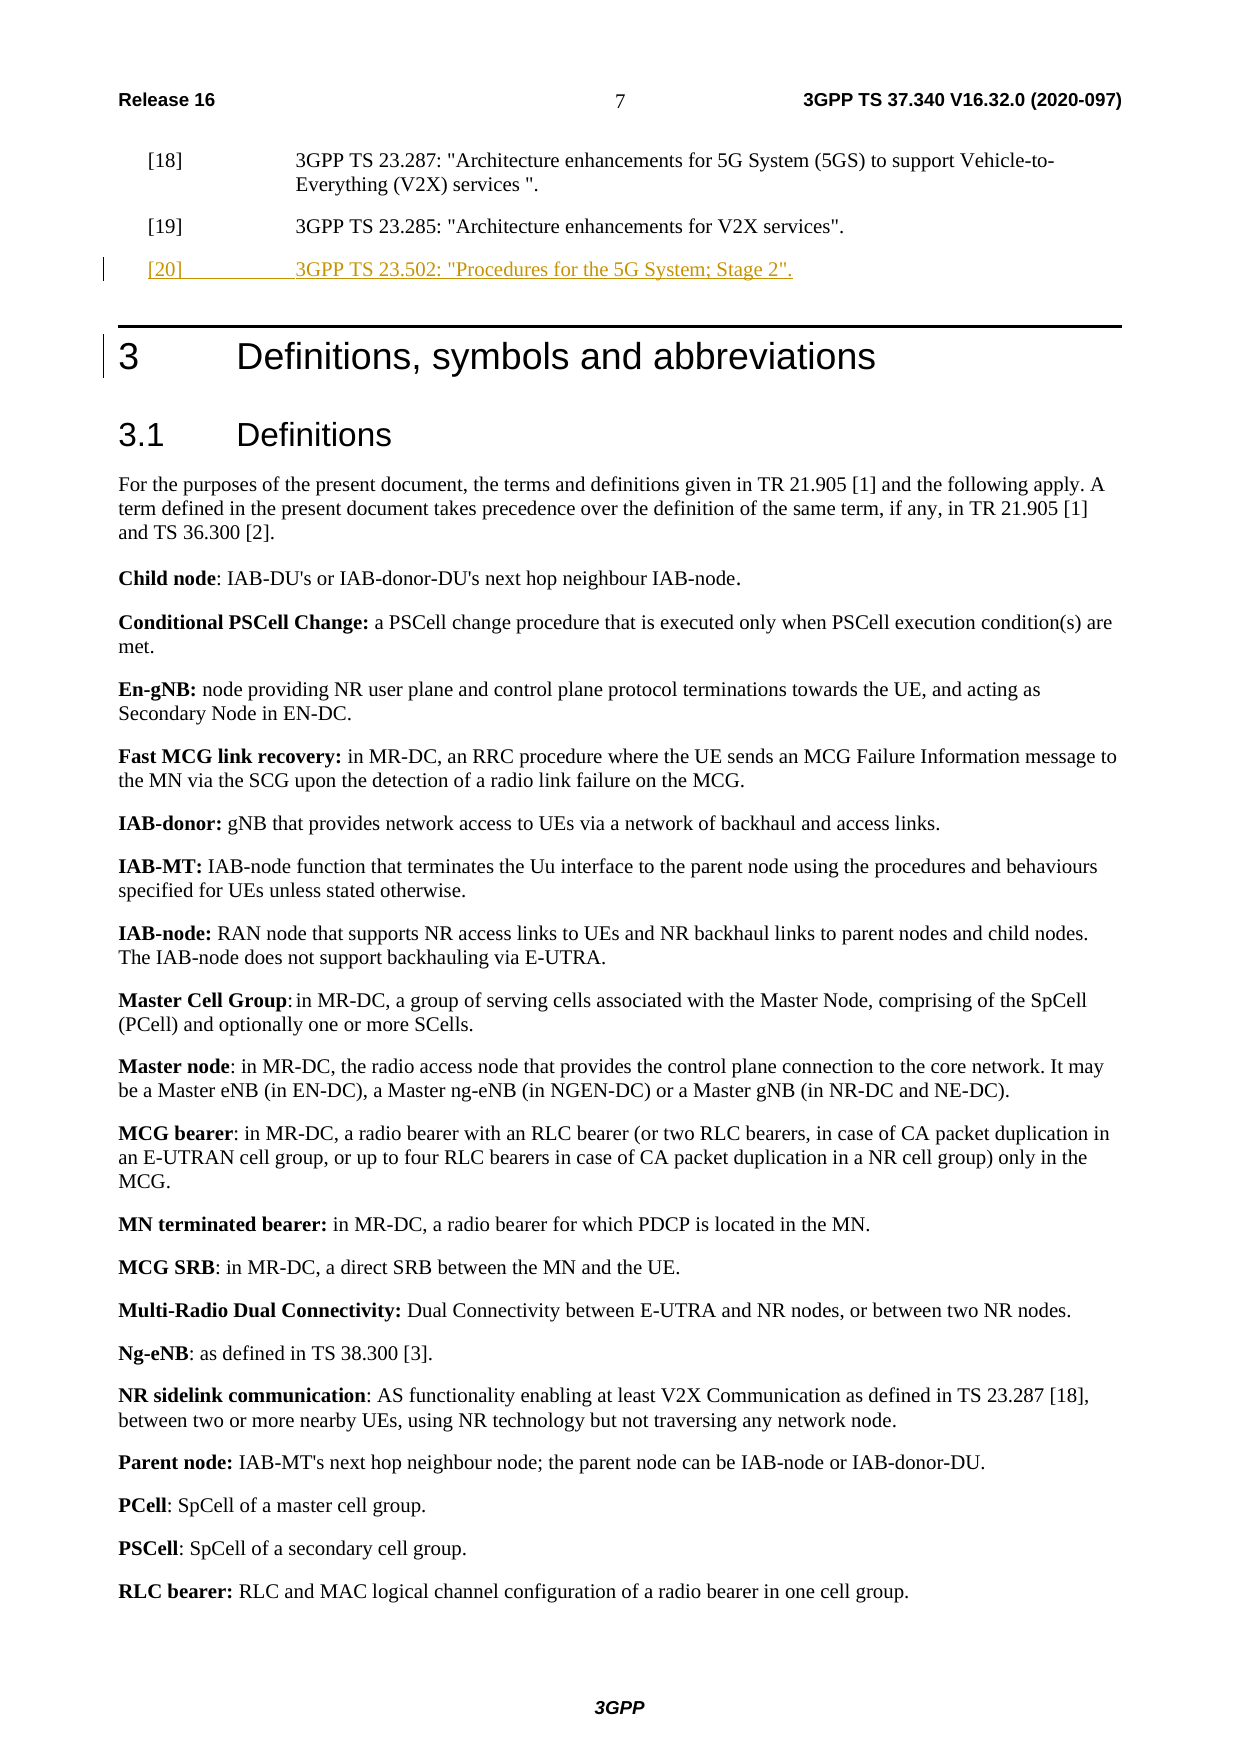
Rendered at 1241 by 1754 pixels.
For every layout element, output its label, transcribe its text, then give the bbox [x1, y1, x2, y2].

text RLC bearer: RLC and MAC logical channel configuration of a radio bearer in one cell group. [118, 1579, 1122, 1603]
text Master node: in MR-DC, the radio access node that provides the control plane connection to the core network. It may be a Master eNB (in EN-DC), a Master ng-eNB (in NGEN-DC) or a Master gNB (in NR-DC and NE-DC). [118, 1054, 1122, 1102]
text Child node: IAB-DU's or IAB-donor-DU's next hop neighbour IAB-node. [118, 563, 1122, 592]
text NR sidelink communication: AS functionality enabling at least V2X Communication as defined in TS 23.287 [18], between two or more nearby UEs, using NR technology but not traversing any network node. [118, 1383, 1122, 1432]
text [18] 3GPP TS 23.287: "Architecture enhancements for 5G System (5GS) to support Vehicle-to-Everything (V2X) services ". [148, 147, 1122, 196]
text IAB-donor: gNB that provides network access to UEs via a network of backhaul and access links. [118, 811, 1122, 835]
subtitle 3.1 Definitions [118, 415, 1122, 453]
text Conditional PSCell Change: a PSCell change procedure that is executed only when PSCell execution condition(s) are met. [118, 610, 1122, 658]
text For the purposes of the present document, the terms and definitions given in TR 21.905 [1] and the following apply. A term defined in the present document takes precedence over the definition of the same term, if any, in TR 21.905 [1] and TS 36.300 [2]. [118, 472, 1122, 544]
text PSCell: SpCell of a secondary cell group. [118, 1536, 1122, 1560]
text Multi-Radio Dual Connectivity: Dual Connectivity between E-UTRA and NR nodes, or between two NR nodes. [118, 1298, 1122, 1322]
text Fast MCG link recovery: in MR-DC, an RRC procedure where the UE sends an MCG Failure Information message to the MN via the SCG upon the detection of a radio link failure on the MCG. [118, 744, 1122, 792]
text En-gNB: node providing NR user plane and control plane protocol terminations towards the UE, and acting as Secondary Node in EN-DC. [118, 677, 1122, 725]
subtitle 3 Definitions, symbols and abbreviations [118, 328, 1122, 377]
text MN terminated bearer: in MR-DC, a radio bearer for which PDCP is located in the MN. [118, 1212, 1122, 1236]
text Ng-eNB: as defined in TS 38.300 [3]. [118, 1341, 1122, 1365]
text [19] 3GPP TS 23.285: "Architecture enhancements for V2X services". [148, 214, 1122, 238]
text MCG SRB: in MR-DC, a direct SRB between the MN and the UE. [118, 1255, 1122, 1279]
text PCell: SpCell of a master cell group. [118, 1493, 1122, 1517]
text MCG bearer: in MR-DC, a radio bearer with an RLC bearer (or two RLC bearers, in case of CA packet duplication in an E-UTRAN cell group, or up to four RLC bearers in case of CA packet duplication in a NR cell group) only in the MCG. [118, 1121, 1122, 1193]
text Master Cell Group: in MR-DC, a group of serving cells associated with the Master Node, comprising of the SpCell (PCell) and optionally one or more SCells. [118, 987, 1122, 1036]
text Parent node: IAB-MT's next hop neighbour node; the parent node can be IAB-node or IAB-donor-DU. [118, 1450, 1122, 1474]
text IAB-MT: IAB-node function that terminates the Uu interface to the parent node using the procedures and behaviours specified for UEs unless stated otherwise. [118, 854, 1122, 902]
text IAB-node: RAN node that supports NR access links to UEs and NR backhaul links to parent nodes and child nodes. The IAB-node does not support backhauling via E-UTRA. [118, 921, 1122, 969]
